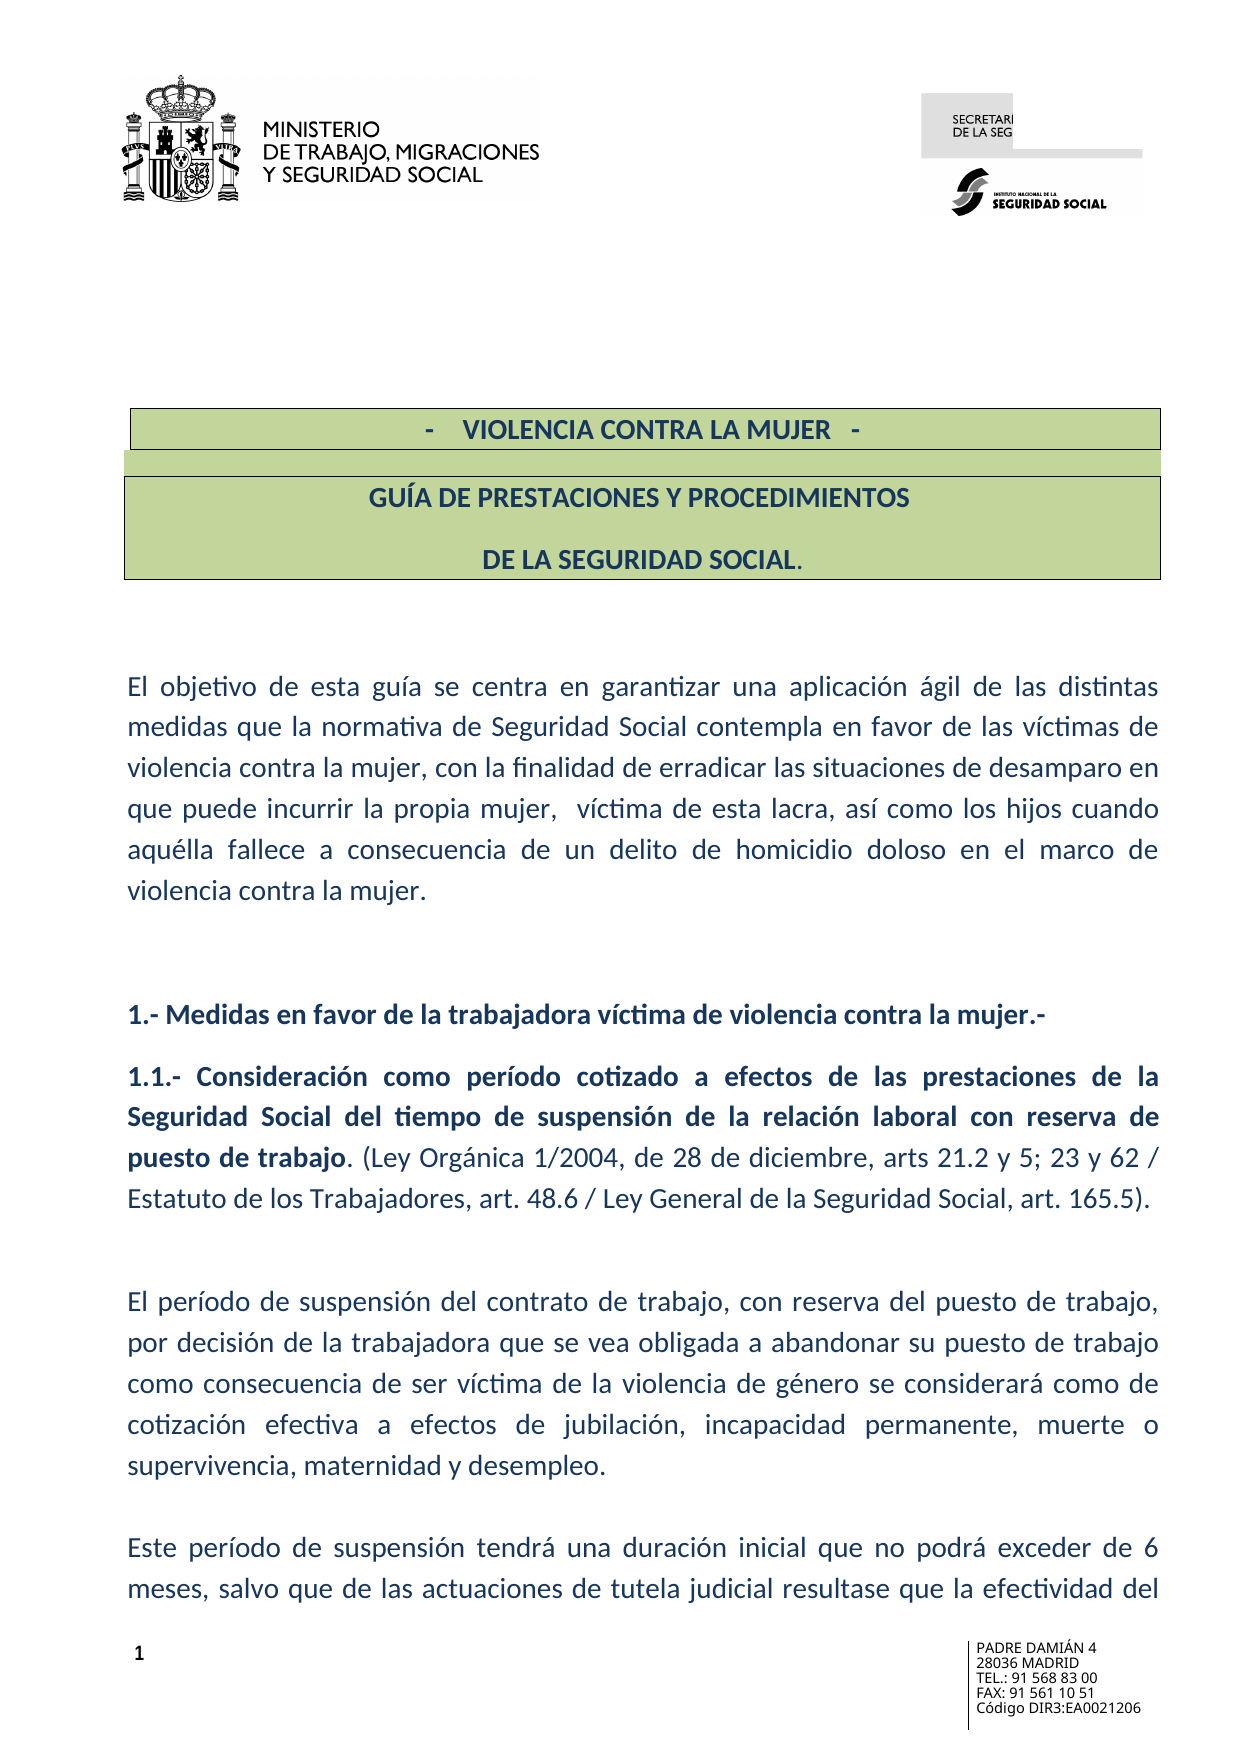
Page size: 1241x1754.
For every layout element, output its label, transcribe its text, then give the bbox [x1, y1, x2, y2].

picture [121, 75, 541, 202]
picture [921, 93, 1143, 216]
text DE LA SEGURIDAD SOCIAL. [125, 538, 1160, 579]
text GUÍA DE PRESTACIONES Y PROCEDIMIENTOS [125, 477, 1160, 515]
text El período de suspensión del contrato de trabajo, con reserva del puesto de trabajo, por decisión de la trabajadora que se vea obligada a abandonar su puesto de trabajo como consecuencia de ser víctima de la violencia de género se considerará como de cotización efectiva a efectos de jubilación, incapacidad permanente, muerte o supervivencia, maternidad y desempleo. [127, 1283, 1161, 1482]
text 1.- Medidas en favor de la trabajadora víctima de violencia contra la mujer.- [127, 996, 1161, 1031]
text El objetivo de esta guía se centra en garantizar una aplicación ágil de las distintas medidas que la normativa de Seguridad Social contempla en favor de las víctimas de violencia contra la mujer, con la finalidad de erradicar las situaciones de desamparo en que puede incurrir la propia mujer, víctima de esta lacra, así como los hijos cuando aquélla fallece a consecuencia de un delito de homicidio doloso en el marco de violencia contra la mujer. [127, 668, 1161, 908]
list VIOLENCIA CONTRA LA MUJER - [131, 409, 1160, 449]
text 1.1.- Consideración como período cotizado a efectos de las prestaciones de la Seguridad Social del tiempo de suspensión de la relación laboral con reserva de puesto de trabajo. (Ley Orgánica 1/2004, de 28 de diciembre, arts 21.2 y 5; 23 y 62 / Estatuto de los Trabajadores, art. 48.6 / Ley General de la Seguridad Social, art. 165.5). [127, 1058, 1161, 1216]
